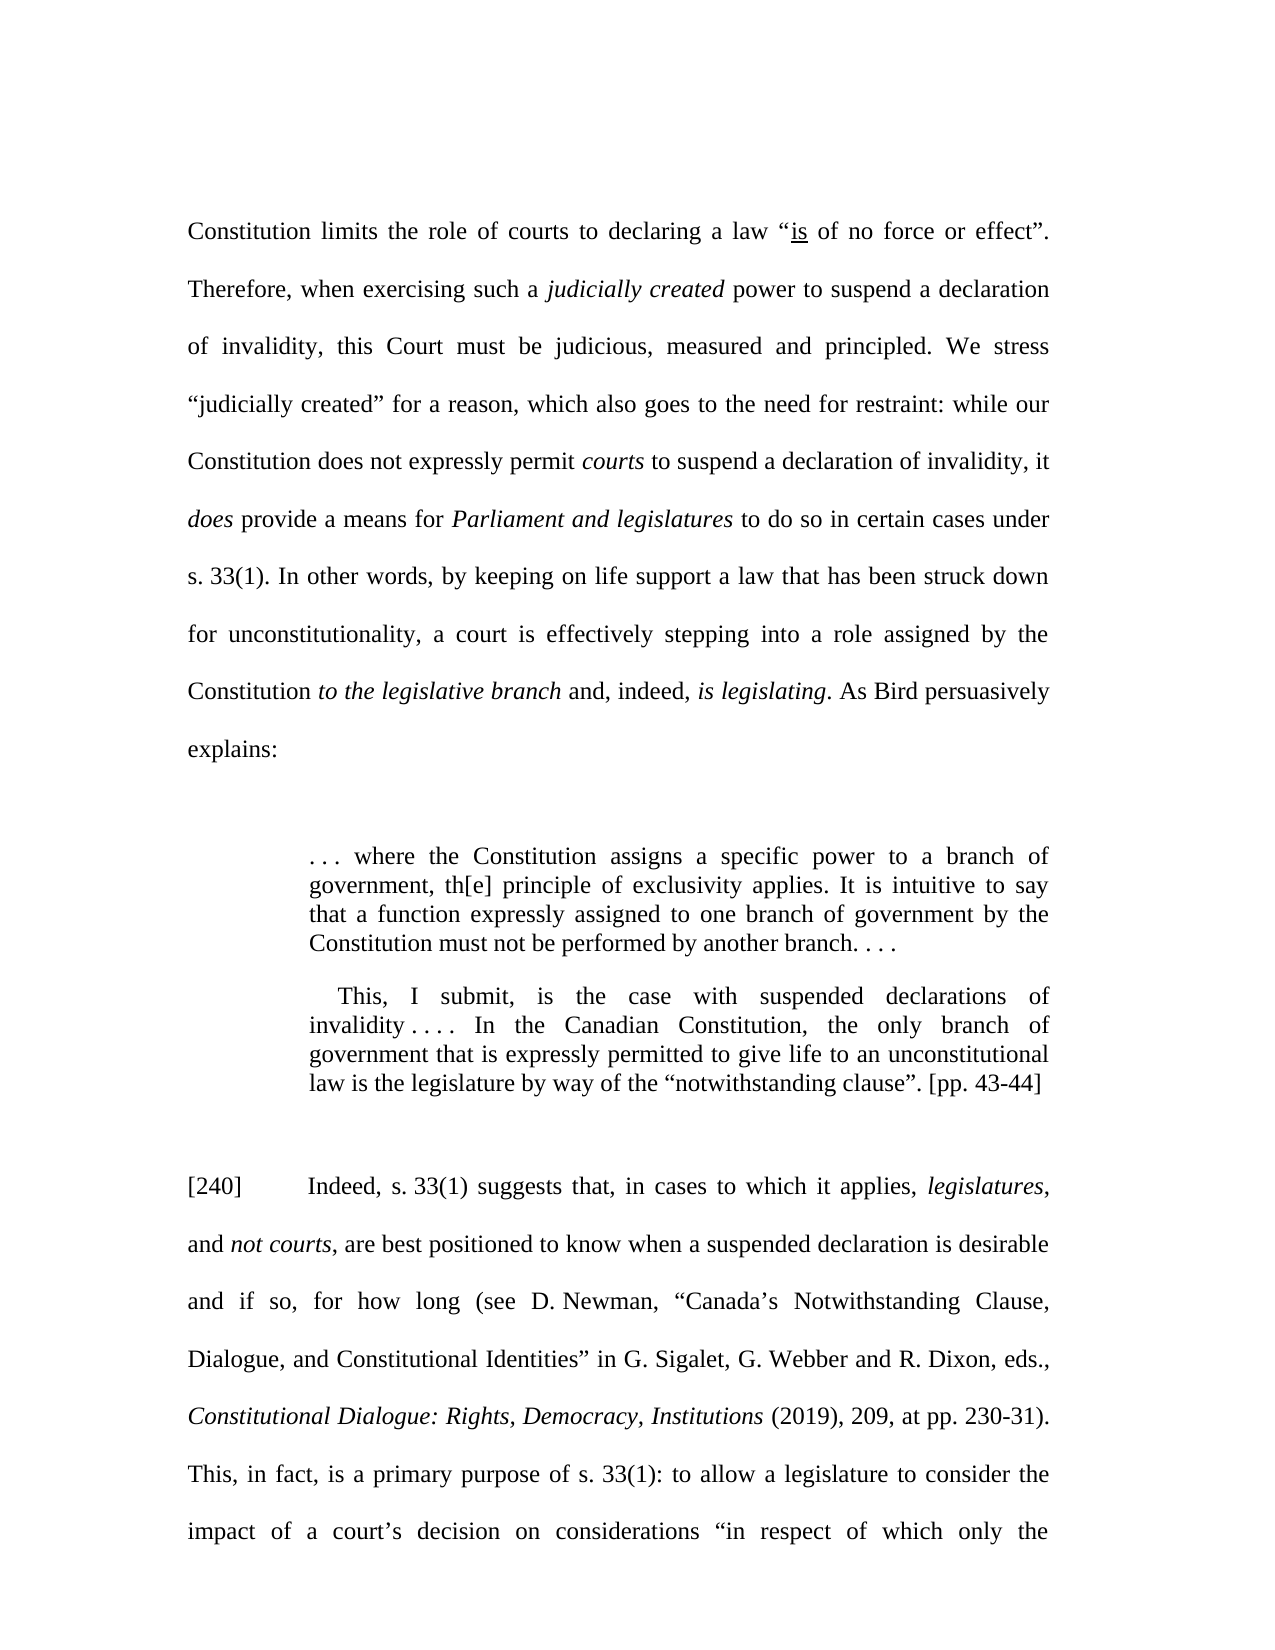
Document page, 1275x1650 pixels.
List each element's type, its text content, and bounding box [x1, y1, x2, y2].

text This, I submit, is the case with suspended declarations of invalidity . . . . In the Canadian Constitution, the only branch of government that is expressly permitted to give life to an unconstitutional law is the legislature by way of the “notwithstanding clause”. [pp. 43-44] [309, 981, 1050, 1096]
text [187, 1171, 1050, 1545]
text . . . where the Constitution assigns a specific power to a branch of government, th[e] principle of exclusivity applies. It is intuitive to say that a function expressly assigned to one branch of government by the Constitution must not be performed by another branch. . . . [309, 841, 1050, 956]
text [187, 216, 1050, 763]
